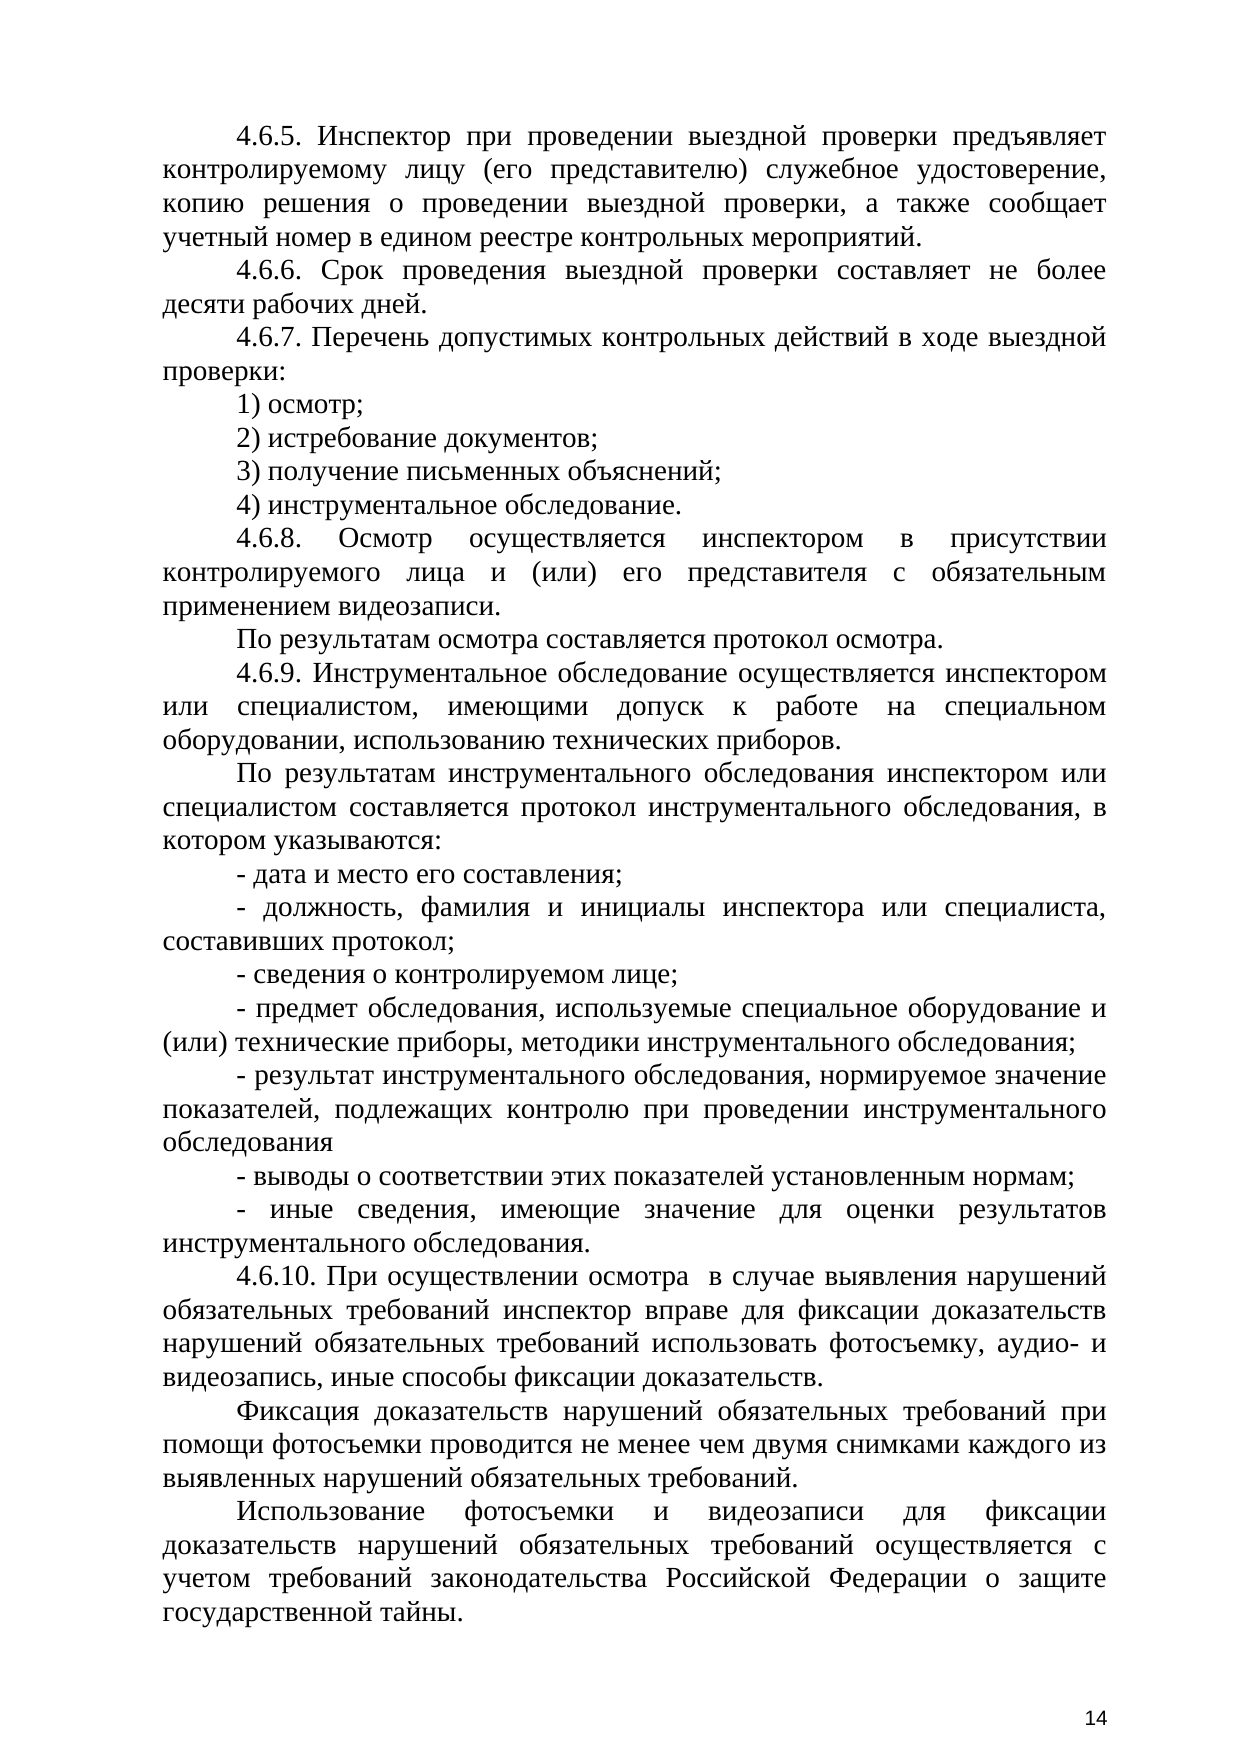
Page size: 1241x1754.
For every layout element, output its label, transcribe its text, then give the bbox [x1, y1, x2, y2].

text По результатам осмотра составляется протокол осмотра. [162, 621, 1107, 655]
list 4.6.6. Срок проведения выездной проверки составляет не более десяти рабочих дней. [162, 252, 1107, 319]
text Использование фотосъемки и видеозаписи для фиксации доказательств нарушений обязательных требований осуществляется с учетом требований законодательства Российской Федерации о защите государственной тайны. [162, 1493, 1107, 1627]
text - иные сведения, имеющие значение для оценки результатов инструментального обследования. [162, 1191, 1107, 1258]
text 3) получение письменных объяснений; [162, 453, 1107, 487]
text 4.6.9. Инструментальное обследование осуществляется инспектором или специалистом, имеющими допуск к работе на специальном оборудовании, использованию технических приборов. [162, 655, 1107, 755]
text 4) инструментальное обследование. [162, 487, 1107, 521]
text Фиксация доказательств нарушений обязательных требований при помощи фотосъемки проводится не менее чем двумя снимками каждого из выявленных нарушений обязательных требований. [162, 1393, 1107, 1493]
list 4.6.5. Инспектор при проведении выездной проверки предъявляет контролируемому лицу (его представителю) служебное удостоверение, копию решения о проведении выездной проверки, а также сообщает учетный номер в едином реестре контрольных мероприятий. [162, 118, 1107, 252]
text 4.6.8. Осмотр осуществляется инспектором в присутствии контролируемого лица и (или) его представителя с обязательным применением видеозаписи. [162, 521, 1107, 621]
text 1) осмотр; [162, 386, 1107, 420]
text - сведения о контролируемом лице; [162, 957, 1107, 990]
text - выводы о соответствии этих показателей установленным нормам; [162, 1158, 1107, 1191]
text 2) истребование документов; [162, 420, 1107, 453]
text - должность, фамилия и инициалы инспектора или специалиста, составивших протокол; [162, 889, 1107, 957]
text - предмет обследования, используемые специальное оборудование и (или) технические приборы, методики инструментального обследования; [162, 990, 1107, 1057]
text - дата и место его составления; [162, 856, 1107, 889]
text По результатам инструментального обследования инспектором или специалистом составляется протокол инструментального обследования, в котором указываются: [162, 755, 1107, 856]
text 4.6.7. Перечень допустимых контрольных действий в ходе выездной проверки: [162, 319, 1107, 386]
text 4.6.10. При осуществлении осмотра в случае выявления нарушений обязательных требований инспектор вправе для фиксации доказательств нарушений обязательных требований использовать фотосъемку, аудио- и видеозапись, иные способы фиксации доказательств. [162, 1258, 1107, 1393]
text - результат инструментального обследования, нормируемое значение показателей, подлежащих контролю при проведении инструментального обследования [162, 1057, 1107, 1158]
